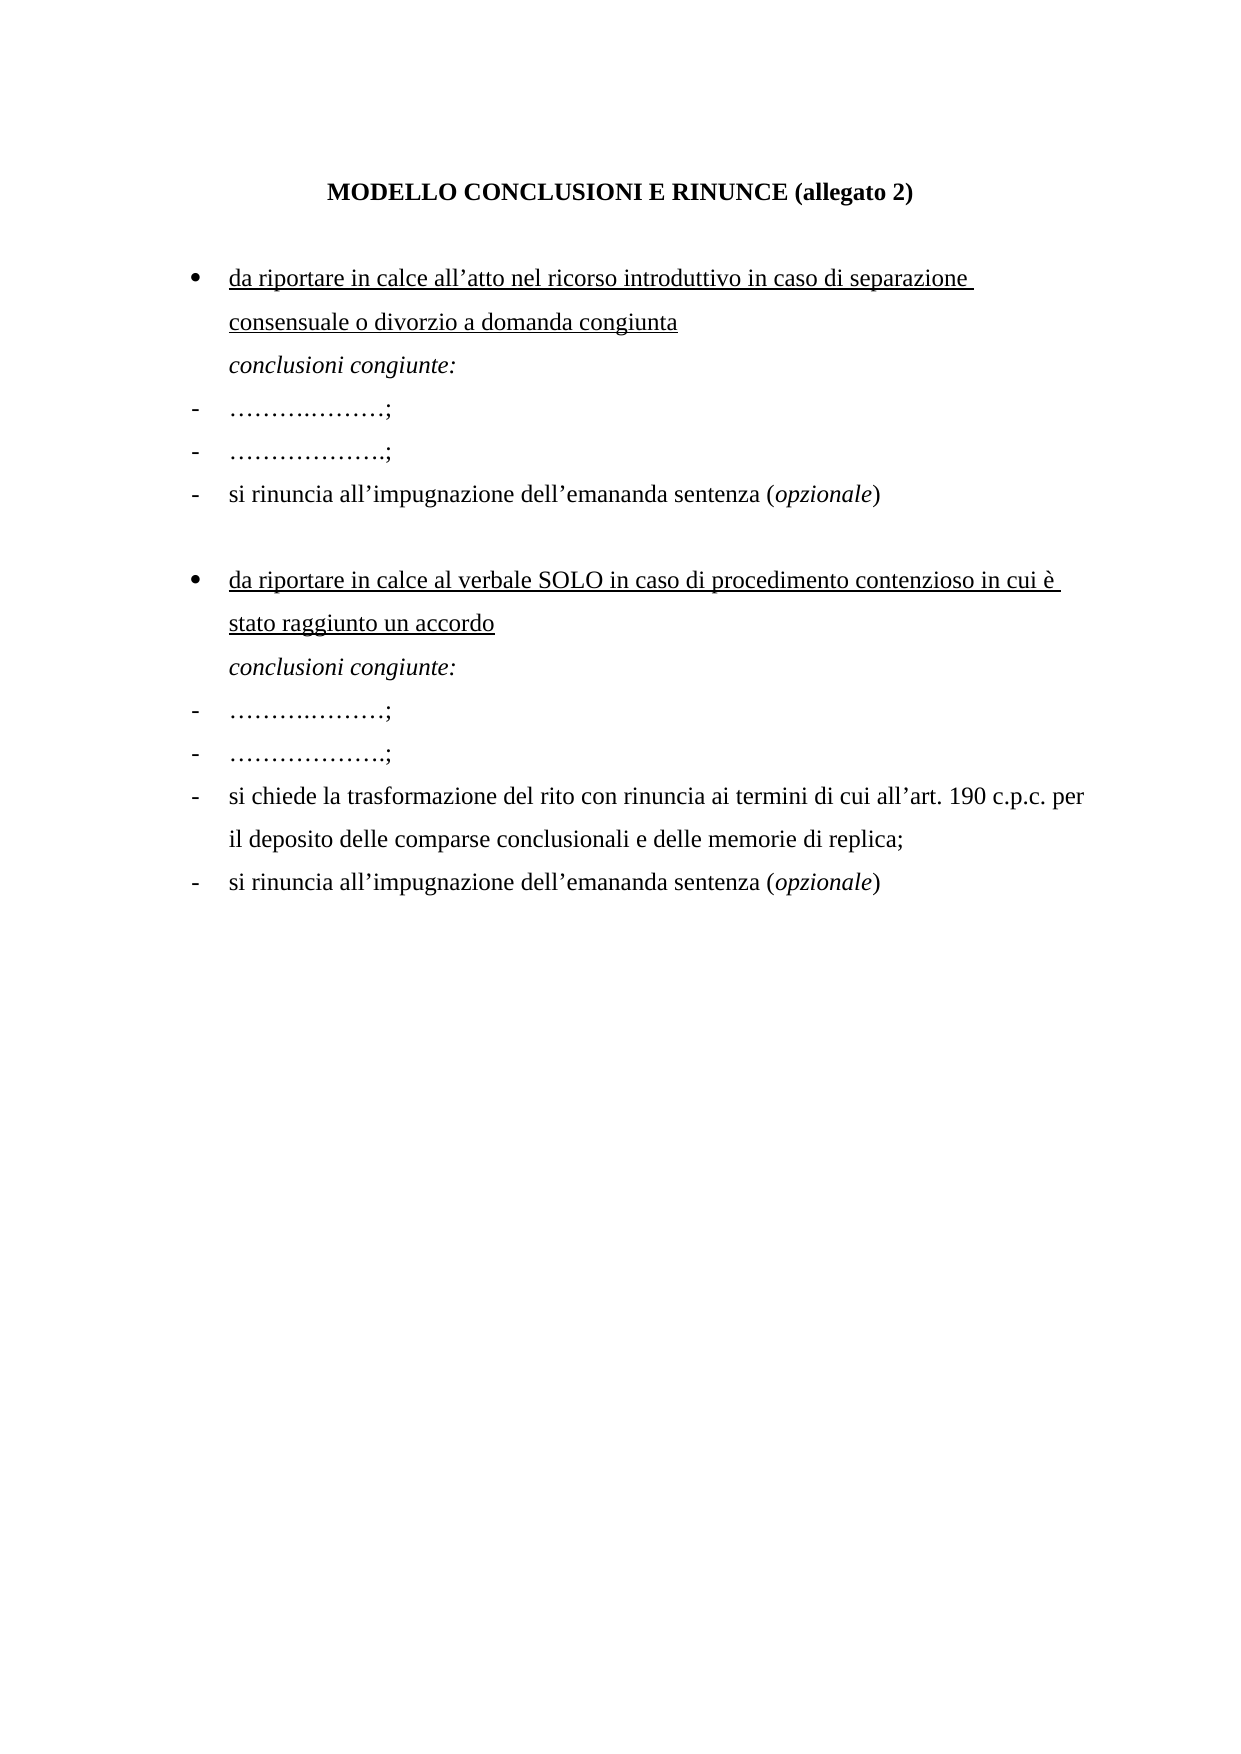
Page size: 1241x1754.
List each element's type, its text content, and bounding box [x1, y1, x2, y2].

list si rinuncia all’impugnazione dell’emananda sentenza (opzionale) [191, 867, 1087, 896]
list da riportare in calce al verbale SOLO in caso di procedimento contenzioso in cui è stato raggiunto un accordo [191, 565, 1087, 637]
list ……………….; [191, 436, 1087, 465]
list si rinuncia all’impugnazione dell’emananda sentenza (opzionale) [191, 479, 1087, 508]
list si chiede la trasformazione del rito con rinuncia ai termini di cui all’art. 190 c.p.c. per il deposito delle comparse conclusionali e delle memorie di replica; [191, 781, 1087, 853]
list ……………….; [191, 738, 1087, 767]
text conclusioni congiunte: [228, 350, 1087, 378]
list ……….………; [191, 393, 1087, 422]
list ……….………; [191, 695, 1087, 723]
list da riportare in calce all’atto nel ricorso introduttivo in caso di separazione consensuale o divorzio a domanda congiunta [191, 263, 1087, 335]
text conclusioni congiunte: [228, 652, 1087, 680]
text MODELLO CONCLUSIONI E RINUNCE (allegato 2) [153, 177, 1087, 206]
